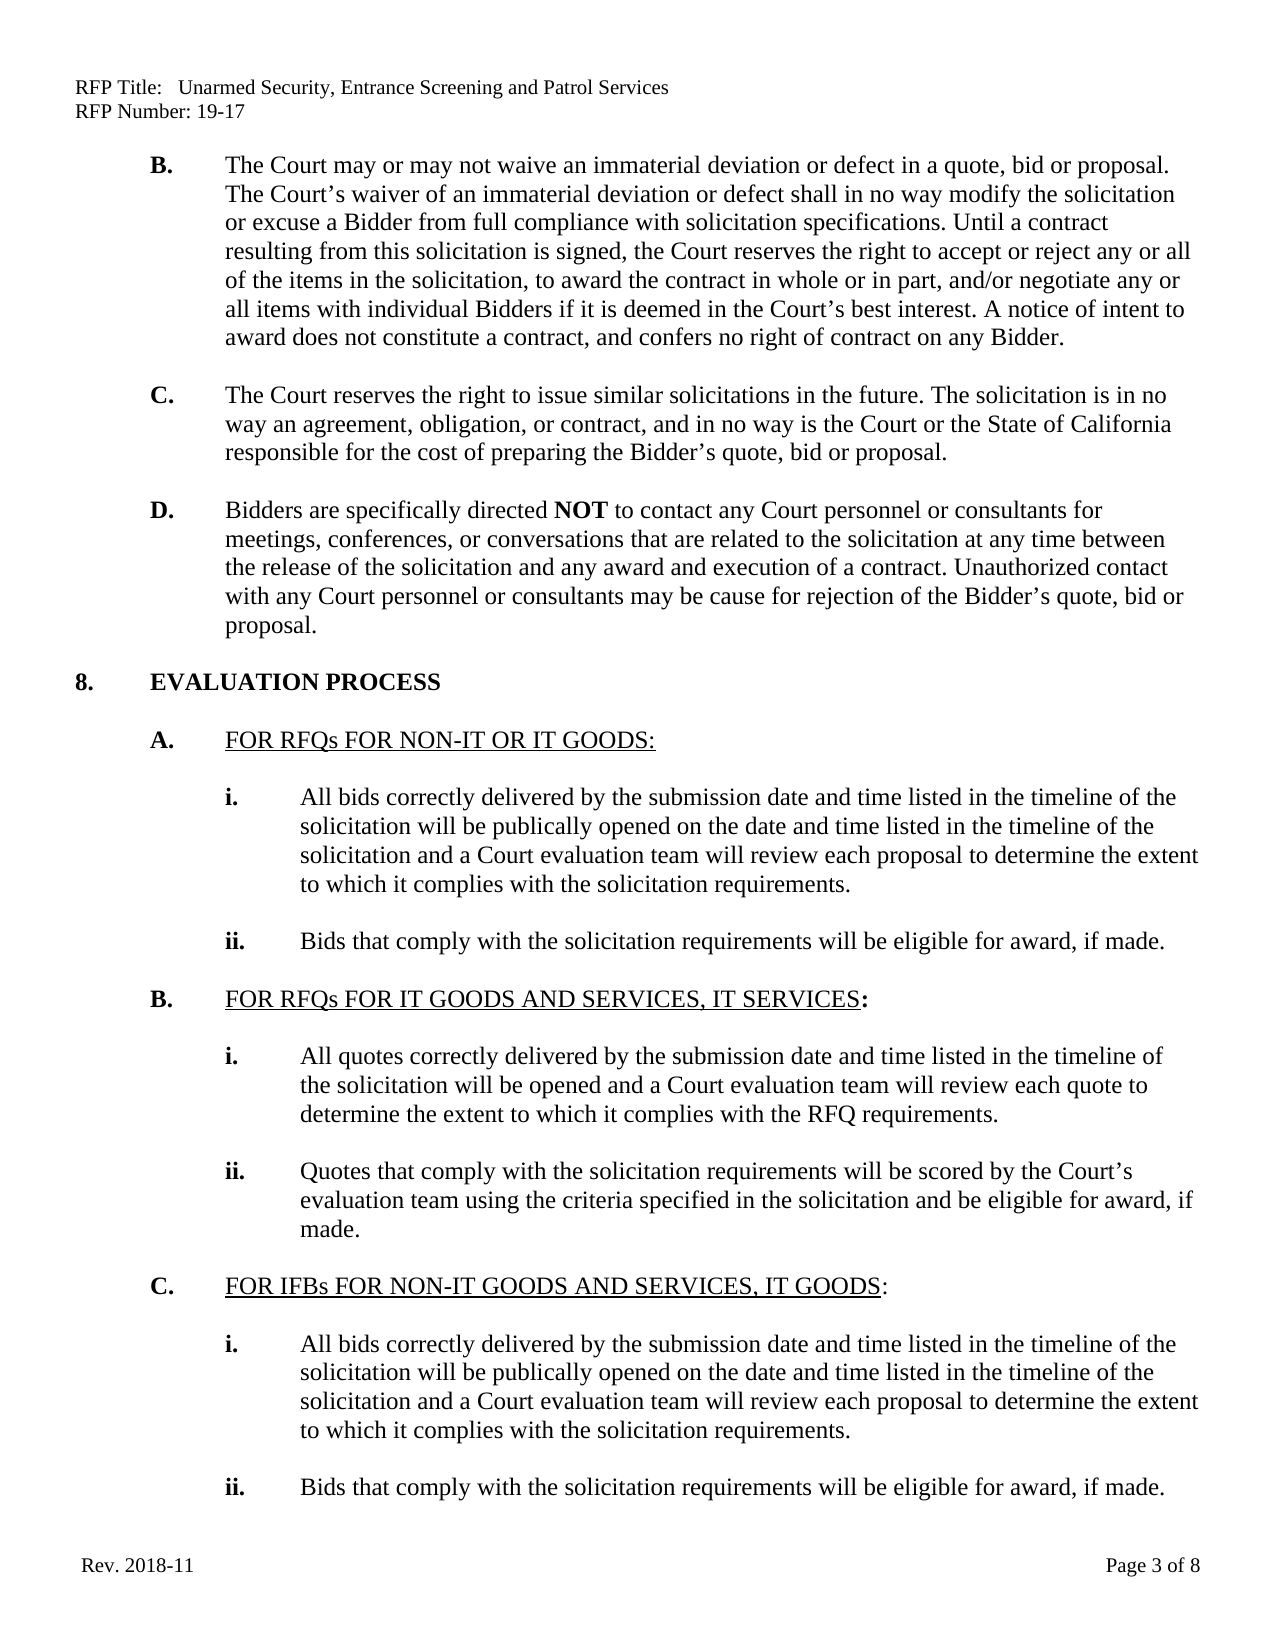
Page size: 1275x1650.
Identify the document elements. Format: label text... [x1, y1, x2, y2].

list Bids that comply with the solicitation requirements will be eligible for award, if made. [225, 1472, 1200, 1501]
list FOR IFBs FOR NON-IT GOODS AND SERVICES, IT GOODS: [150, 1271, 1200, 1300]
text EVALUATION PROCESS [75, 667, 1200, 696]
list All quotes correctly delivered by the submission date and time listed in the timeline of the solicitation will be opened and a Court evaluation team will review each quote to determine the extent to which it complies with the RFQ requirements. [225, 1041, 1200, 1127]
list All bids correctly delivered by the submission date and time listed in the timeline of the solicitation will be publically opened on the date and time listed in the timeline of the solicitation and a Court evaluation team will review each proposal to determine the extent to which it complies with the solicitation requirements. [225, 1329, 1200, 1444]
list Bidders are specifically directed NOT to contact any Court personnel or consultants for meetings, conferences, or conversations that are related to the solicitation at any time between the release of the solicitation and any award and execution of a contract. Unauthorized contact with any Court personnel or consultants may be cause for rejection of the Bidder’s quote, bid or proposal. [150, 495, 1200, 639]
list The Court reserves the right to issue similar solicitations in the future. The solicitation is in no way an agreement, obligation, or contract, and in no way is the Court or the State of California responsible for the cost of preparing the Bidder’s quote, bid or proposal. [150, 380, 1200, 466]
list Bids that comply with the solicitation requirements will be eligible for award, if made. [225, 926, 1200, 955]
list FOR RFQs FOR NON-IT OR IT GOODS: [150, 725, 1200, 754]
list FOR RFQs FOR IT GOODS AND SERVICES, IT SERVICES: [150, 984, 1200, 1012]
list All bids correctly delivered by the submission date and time listed in the timeline of the solicitation will be publically opened on the date and time listed in the timeline of the solicitation and a Court evaluation team will review each proposal to determine the extent to which it complies with the solicitation requirements. [225, 782, 1200, 897]
list The Court may or may not waive an immaterial deviation or defect in a quote, bid or proposal. The Court’s waiver of an immaterial deviation or defect shall in no way modify the solicitation or excuse a Bidder from full compliance with solicitation specifications. Until a contract resulting from this solicitation is signed, the Court reserves the right to accept or reject any or all of the items in the solicitation, to award the contract in whole or in part, and/or negotiate any or all items with individual Bidders if it is deemed in the Court’s best interest. A notice of intent to award does not constitute a contract, and confers no right of contract on any Bidder. [150, 150, 1200, 351]
list Quotes that comply with the solicitation requirements will be scored by the Court’s evaluation team using the criteria specified in the solicitation and be eligible for award, if made. [225, 1156, 1200, 1242]
